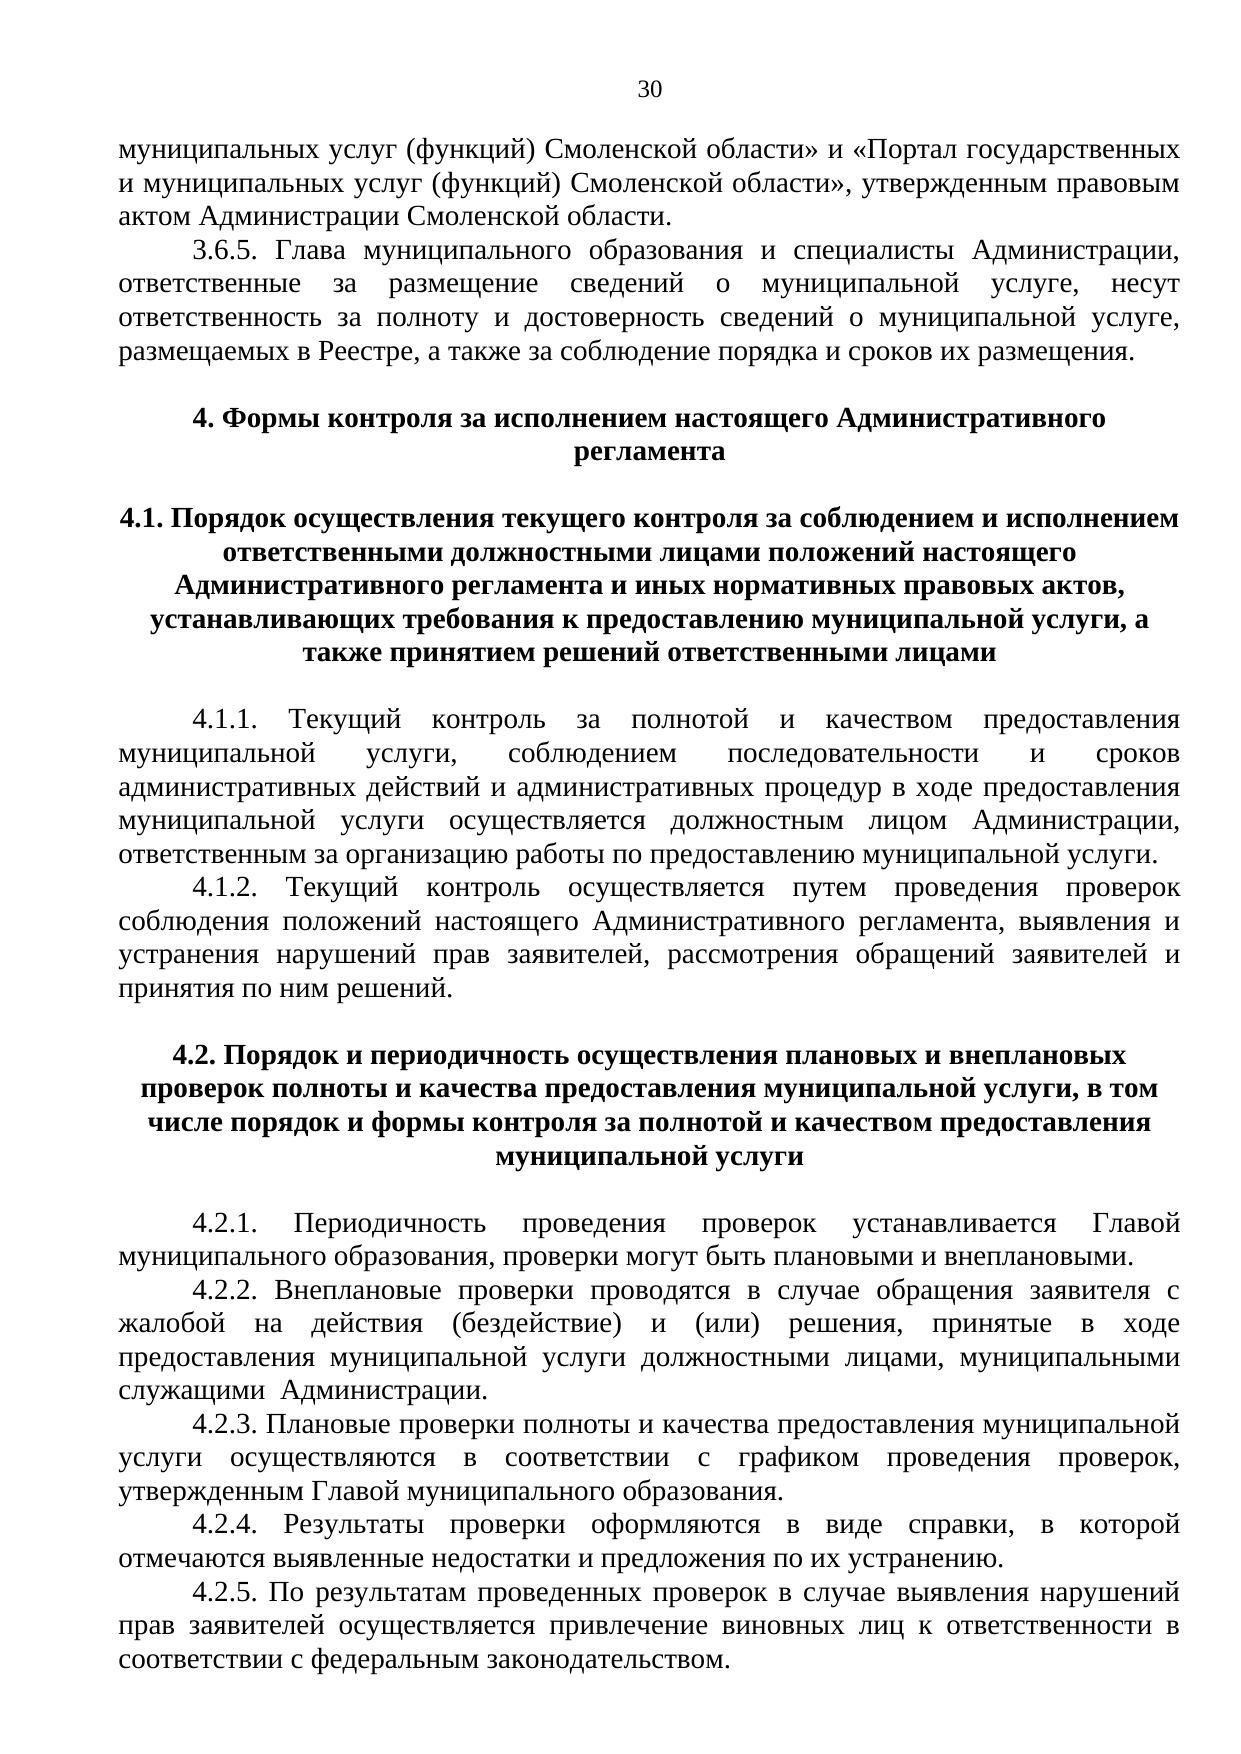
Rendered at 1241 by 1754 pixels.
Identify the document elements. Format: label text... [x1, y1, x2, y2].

text 4.1.2. Текущий контроль осуществляется путем проведения проверок соблюдения положений настоящего Административного регламента, выявления и устранения нарушений прав заявителей, рассмотрения обращений заявителей и принятия по ним решений. [118, 869, 1181, 1003]
text 4.2. Порядок и периодичность осуществления плановых и внеплановых проверок полноты и качества предоставления муниципальной услуги, в том числе порядок и формы контроля за полнотой и качеством предоставления муниципальной услуги [118, 1037, 1181, 1171]
text 4.1. Порядок осуществления текущего контроля за соблюдением и исполнением ответственными должностными лицами положений настоящего Административного регламента и иных нормативных правовых актов, устанавливающих требования к предоставлению муниципальной услуги, а также принятием решений ответственными лицами [118, 500, 1181, 668]
text 4.2.5. По результатам проведенных проверок в случае выявления нарушений прав заявителей осуществляется привлечение виновных лиц к ответственности в соответствии с федеральным законодательством. [118, 1574, 1181, 1674]
text 4.2.4. Результаты проверки оформляются в виде справки, в которой отмечаются выявленные недостатки и предложения по их устранению. [118, 1507, 1181, 1574]
text 4. Формы контроля за исполнением настоящего Административного регламента [118, 400, 1181, 467]
text 3.6.5. Глава муниципального образования и специалисты Администрации, ответственные за размещение сведений о муниципальной услуге, несут ответственность за полноту и достоверность сведений о муниципальной услуге, размещаемых в Реестре, а также за соблюдение порядка и сроков их размещения. [118, 232, 1181, 366]
text 4.2.1. Периодичность проведения проверок устанавливается Главой муниципального образования, проверки могут быть плановыми и внеплановыми. [118, 1205, 1181, 1272]
text 4.1.1. Текущий контроль за полнотой и качеством предоставления муниципальной услуги, соблюдением последовательности и сроков административных действий и административных процедур в ходе предоставления муниципальной услуги осуществляется должностным лицом Администрации, ответственным за организацию работы по предоставлению муниципальной услуги. [118, 702, 1181, 869]
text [118, 131, 1181, 232]
text 4.2.3. Плановые проверки полноты и качества предоставления муниципальной услуги осуществляются в соответствии с графиком проведения проверок, утвержденным Главой муниципального образования. [118, 1406, 1181, 1507]
text 4.2.2. Внеплановые проверки проводятся в случае обращения заявителя с жалобой на действия (бездействие) и (или) решения, принятые в ходе предоставления муниципальной услуги должностными лицами, муниципальными служащими Администрации. [118, 1272, 1181, 1406]
